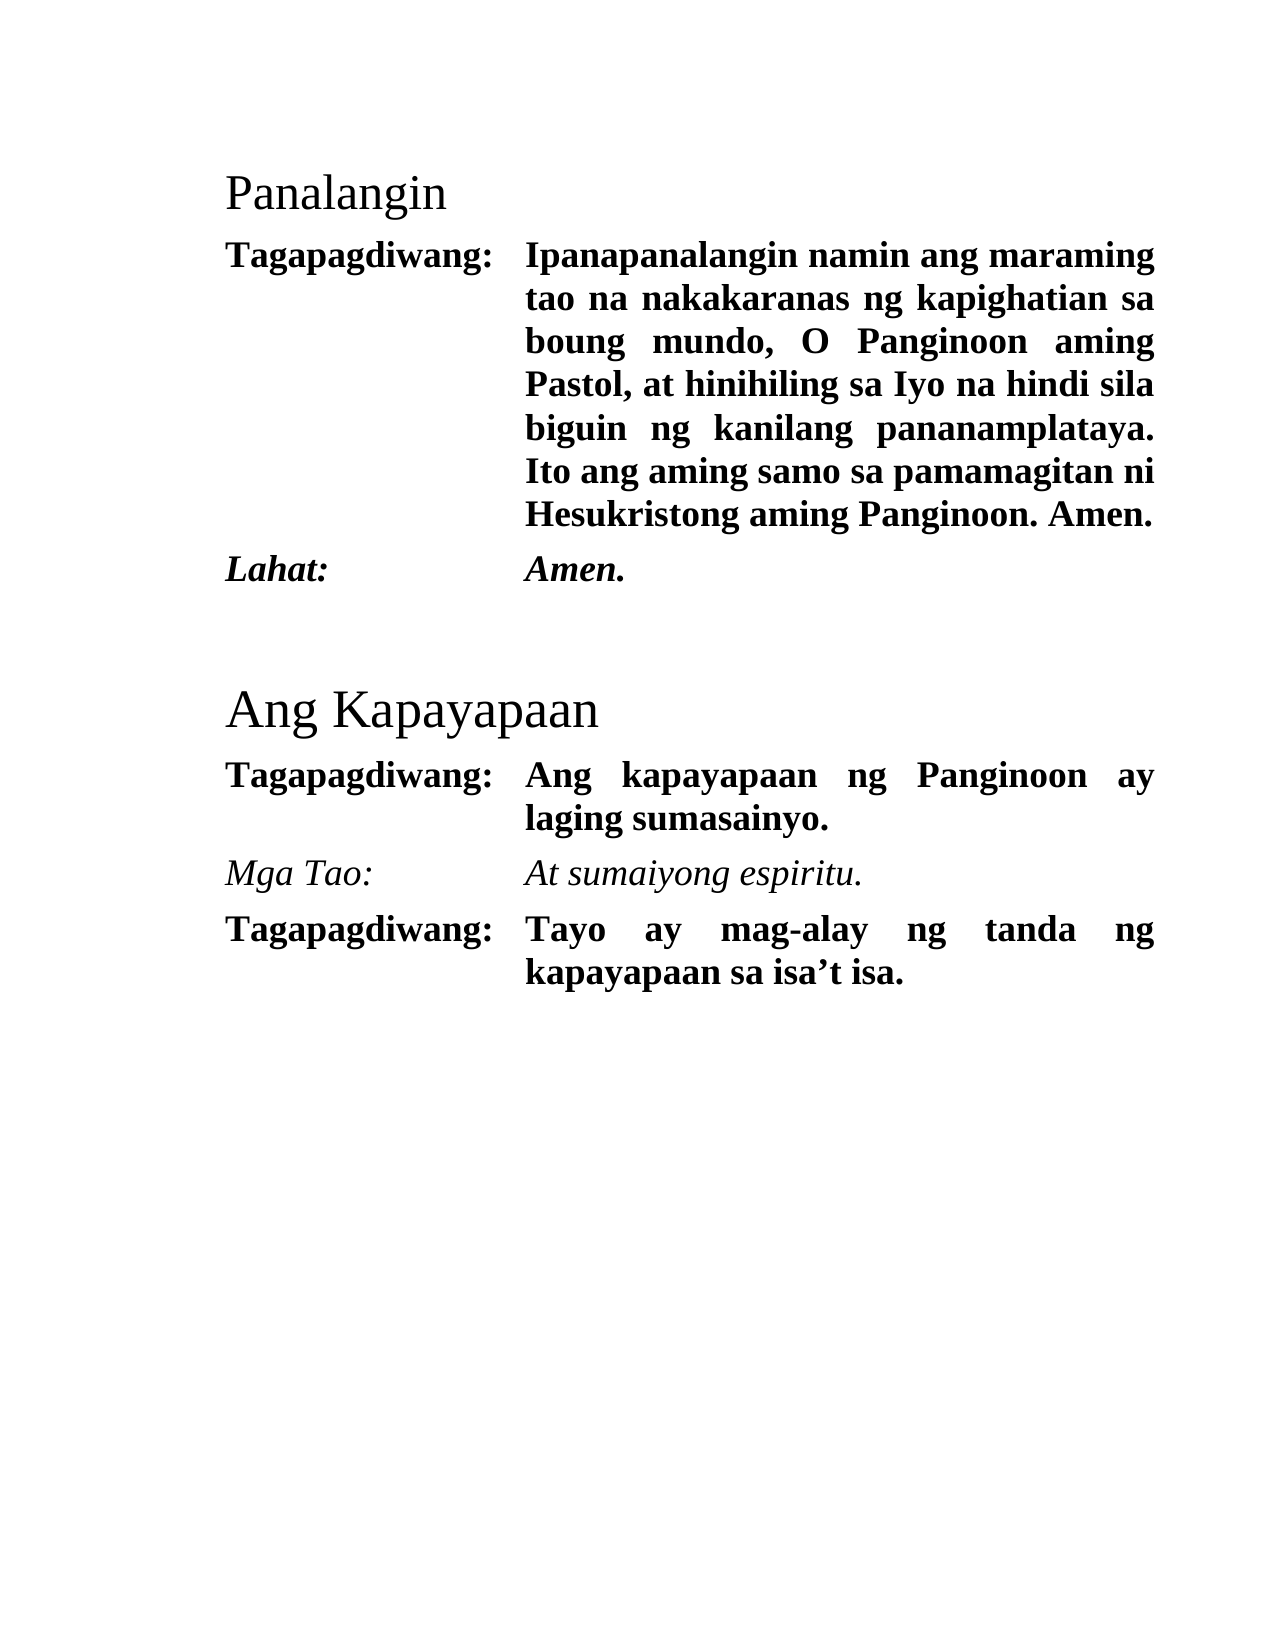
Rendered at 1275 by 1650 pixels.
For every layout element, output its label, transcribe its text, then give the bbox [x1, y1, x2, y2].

text Panalangin [225, 162, 1155, 220]
text Tagapagdiwang: Ang kapayapaan ng Panginoon ay laging sumasainyo. The peace of the Lord is always with you. [225, 752, 1155, 838]
text Ang Kapayapaan [225, 677, 1155, 739]
text Lahat: Amen. [225, 547, 1155, 590]
text Tagapagdiwang: Ipanapanalangin namin ang maraming tao na nakakaranas ng kapighatian sa boung mundo, O Panginoon aming Pastol, at hinihiling sa Iyo na hindi sila biguin ng kanilang pananamplataya. Ito ang aming samo sa pamamagitan ni Hesukristong aming Panginoon. Amen. [225, 232, 1155, 534]
text Mga Tao: At sumaiyong espiritu.And also with you. [225, 851, 1155, 894]
text Tagapagdiwang: Tayo ay mag-alay ng tanda ng kapayapaan sa isa’t isa. [225, 906, 1155, 993]
